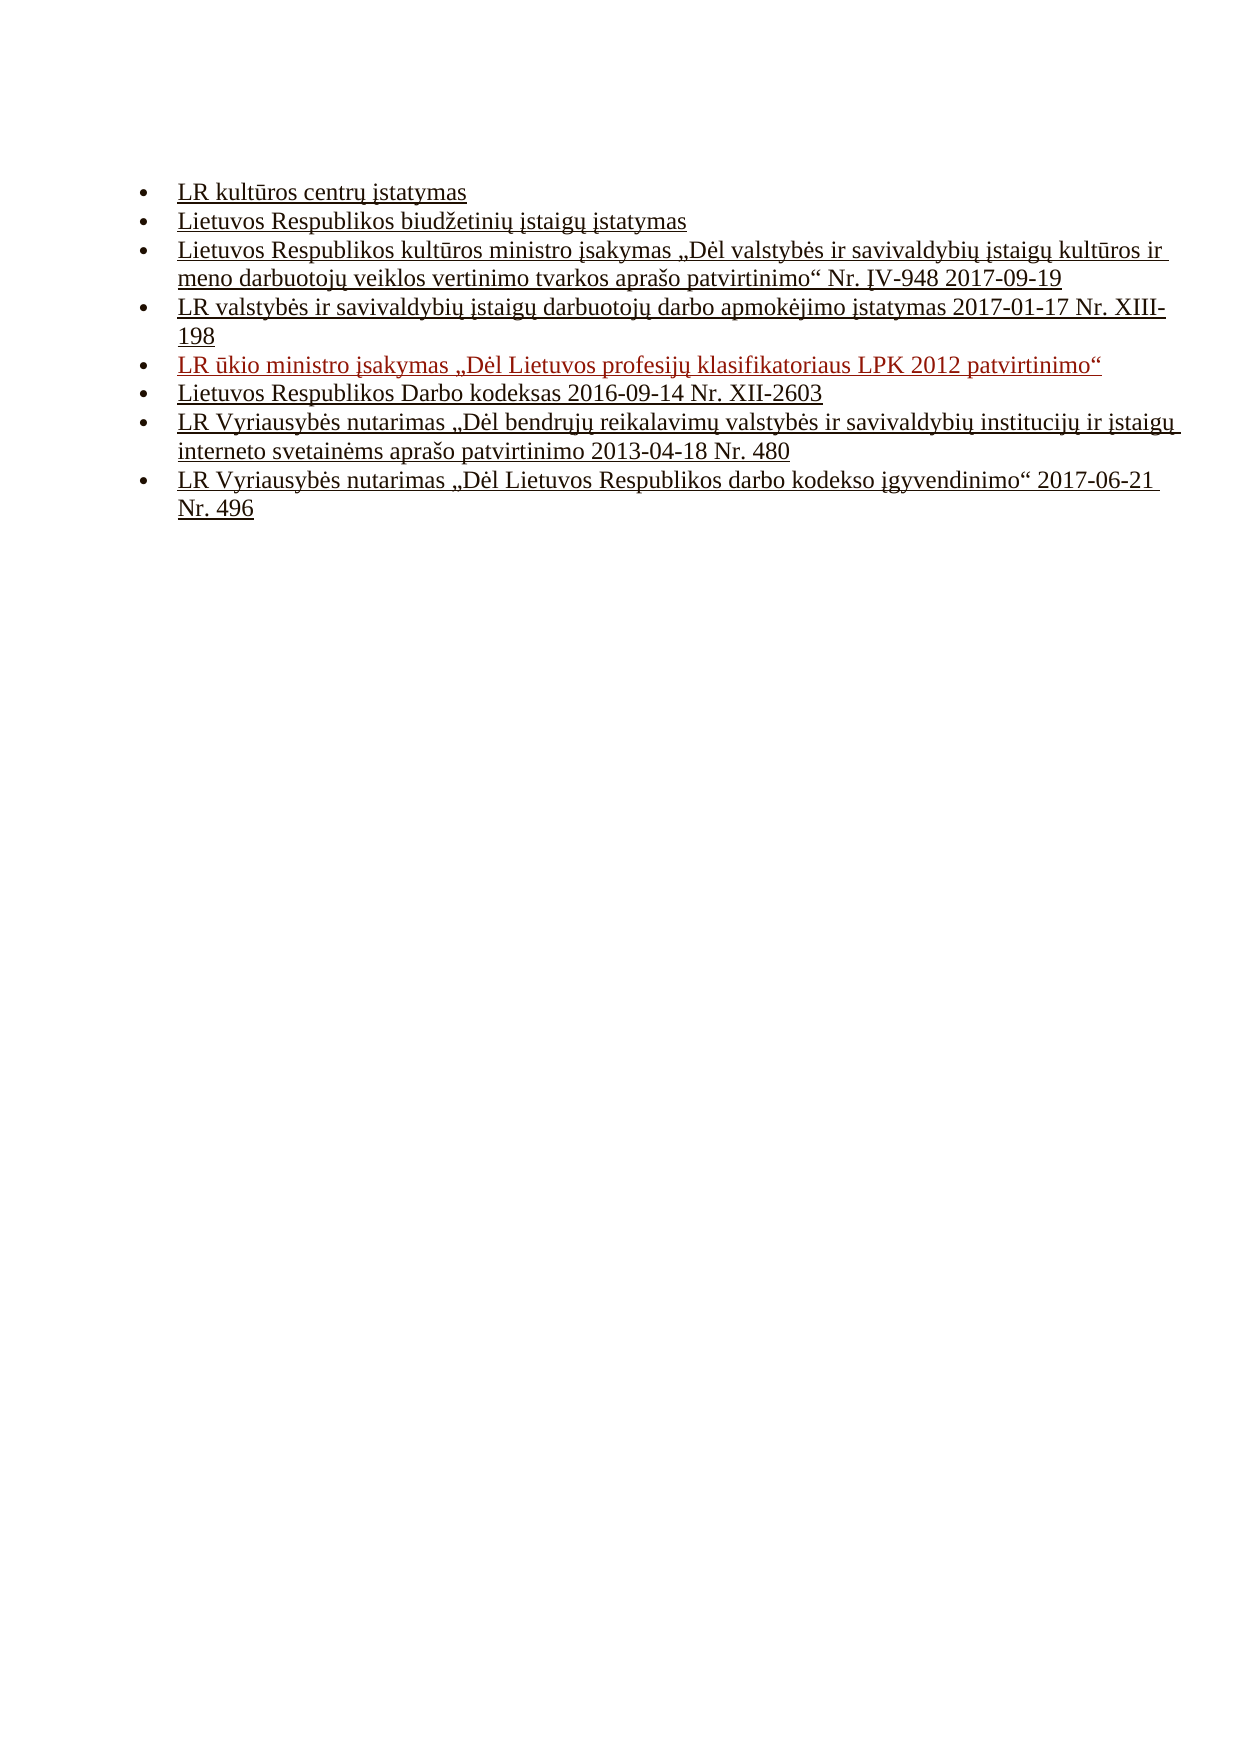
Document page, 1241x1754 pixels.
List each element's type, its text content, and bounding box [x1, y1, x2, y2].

list LR Vyriausybės nutarimas „Dėl Lietuvos Respublikos darbo kodekso įgyvendinimo“ 2017-06-21 Nr. 496 [140, 465, 1181, 522]
list LR valstybės ir savivaldybių įstaigų darbuotojų darbo apmokėjimo įstatymas 2017-01-17 Nr. XIII-198 [140, 292, 1181, 350]
list LR kultūros centrų įstatymas [140, 177, 1181, 206]
list LR ūkio ministro įsakymas „Dėl Lietuvos profesijų klasifikatoriaus LPK 2012 patvirtinimo“ [140, 350, 1181, 378]
list Lietuvos Respublikos biudžetinių įstaigų įstatymas [140, 206, 1181, 235]
list Lietuvos Respublikos Darbo kodeksas 2016-09-14 Nr. XII-2603 [140, 378, 1181, 407]
list Lietuvos Respublikos kultūros ministro įsakymas „Dėl valstybės ir savivaldybių įstaigų kultūros ir meno darbuotojų veiklos vertinimo tvarkos aprašo patvirtinimo“ Nr. ĮV-948 2017-09-19 [140, 235, 1181, 292]
list LR Vyriausybės nutarimas „Dėl bendrųjų reikalavimų valstybės ir savivaldybių institucijų ir įstaigų interneto svetainėms aprašo patvirtinimo 2013-04-18 Nr. 480 [140, 407, 1181, 465]
